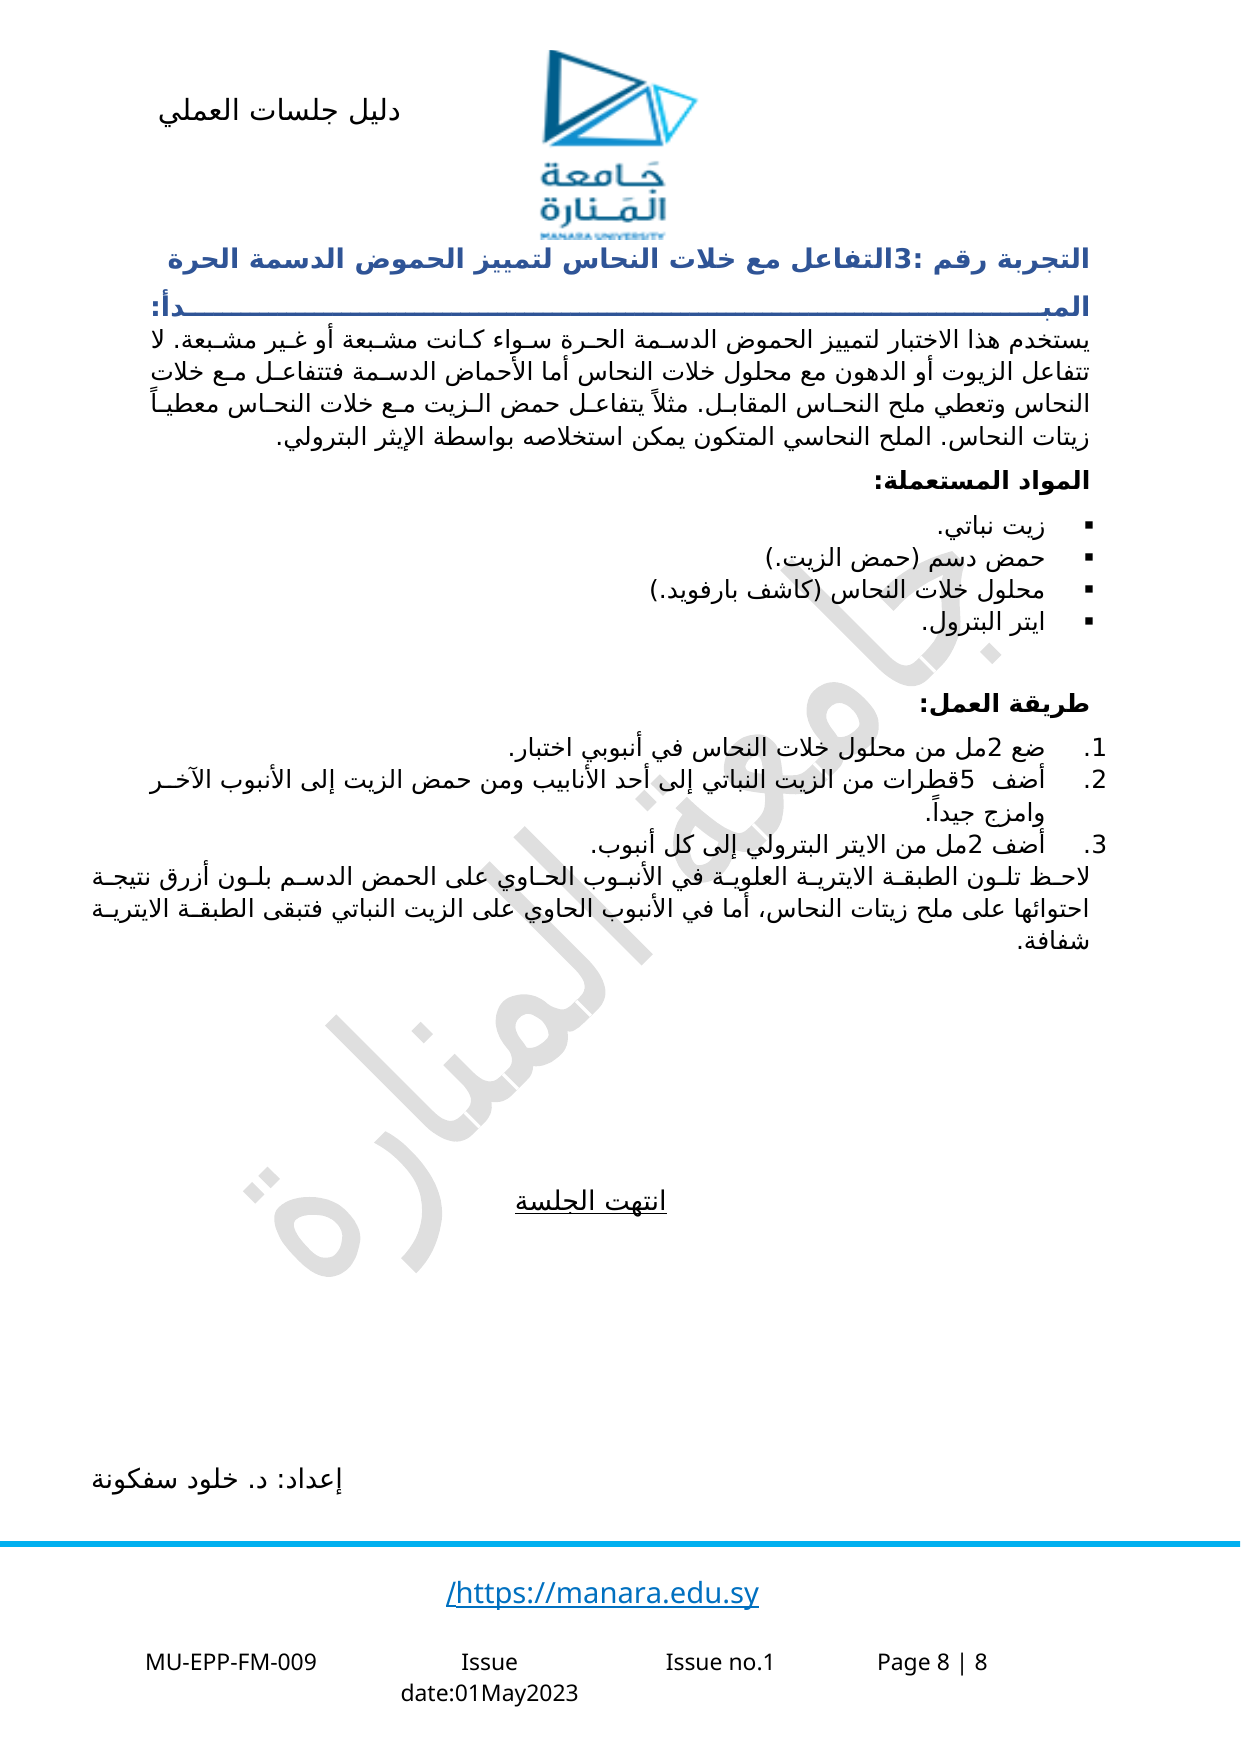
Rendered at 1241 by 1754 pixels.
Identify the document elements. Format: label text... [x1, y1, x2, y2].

picture [536, 50, 704, 240]
text لاحظ تلون الطبقة الايترية العلوية في الأنبوب الحاوي على الحمض الدسم بلون أزرق نتيجة احتوائها على ملح زيتات النحاس، أما في الأنبوب الحاوي على الزيت النباتي فتبقى الطبقة الايترية شفافة. [91, 862, 1090, 955]
list حمض دسم (حمض الزيت.) [150, 543, 1083, 572]
list زيت نباتي. [150, 511, 1083, 540]
list أضف 5قطرات من الزيت النباتي إلى أحد الأنابيب ومن حمض الزيت إلى الأنبوب الآخر وامزج جيداً. [150, 766, 1083, 827]
list ضع 2مل من محلول خلات النحاس في أنبوبي اختبار. [150, 734, 1083, 763]
list محلول خلات النحاس (كاشف بارفويد.) [150, 575, 1083, 604]
list ايتر البترول. [150, 607, 1083, 636]
text انتهت الجلسة [91, 1186, 1090, 1217]
text التجربة رقم :3التفاعل مع خلات النحاس لتمييز الحموض الدسمة الحرة [150, 244, 1090, 275]
text إعداد: د. خلود سفكونة [91, 1463, 1090, 1495]
text طريقة العمل: [150, 689, 1090, 718]
list أضف 2مل من الايتر البترولي إلى كل أنبوب. [150, 830, 1083, 859]
text المبدأ: يستخدم هذا الاختبار لتمييز الحموض الدسمة الحرة سواء كانت مشبعة أو غير مشبعة. لا تتفاعل الزيوت أو الدهون مع محلول خلات النحاس أما الأحماض الدسمة فتتفاعل مع خلات النحاس وتعطي ملح النحاس المقابل. مثلاً يتفاعل حمض الزيت مع خلات النحاس معطياً زيتات النحاس. الملح النحاسي المتكون يمكن استخلاصه بواسطة الإيثر البترولي. [150, 291, 1090, 451]
text المواد المستعملة: [150, 466, 1090, 495]
